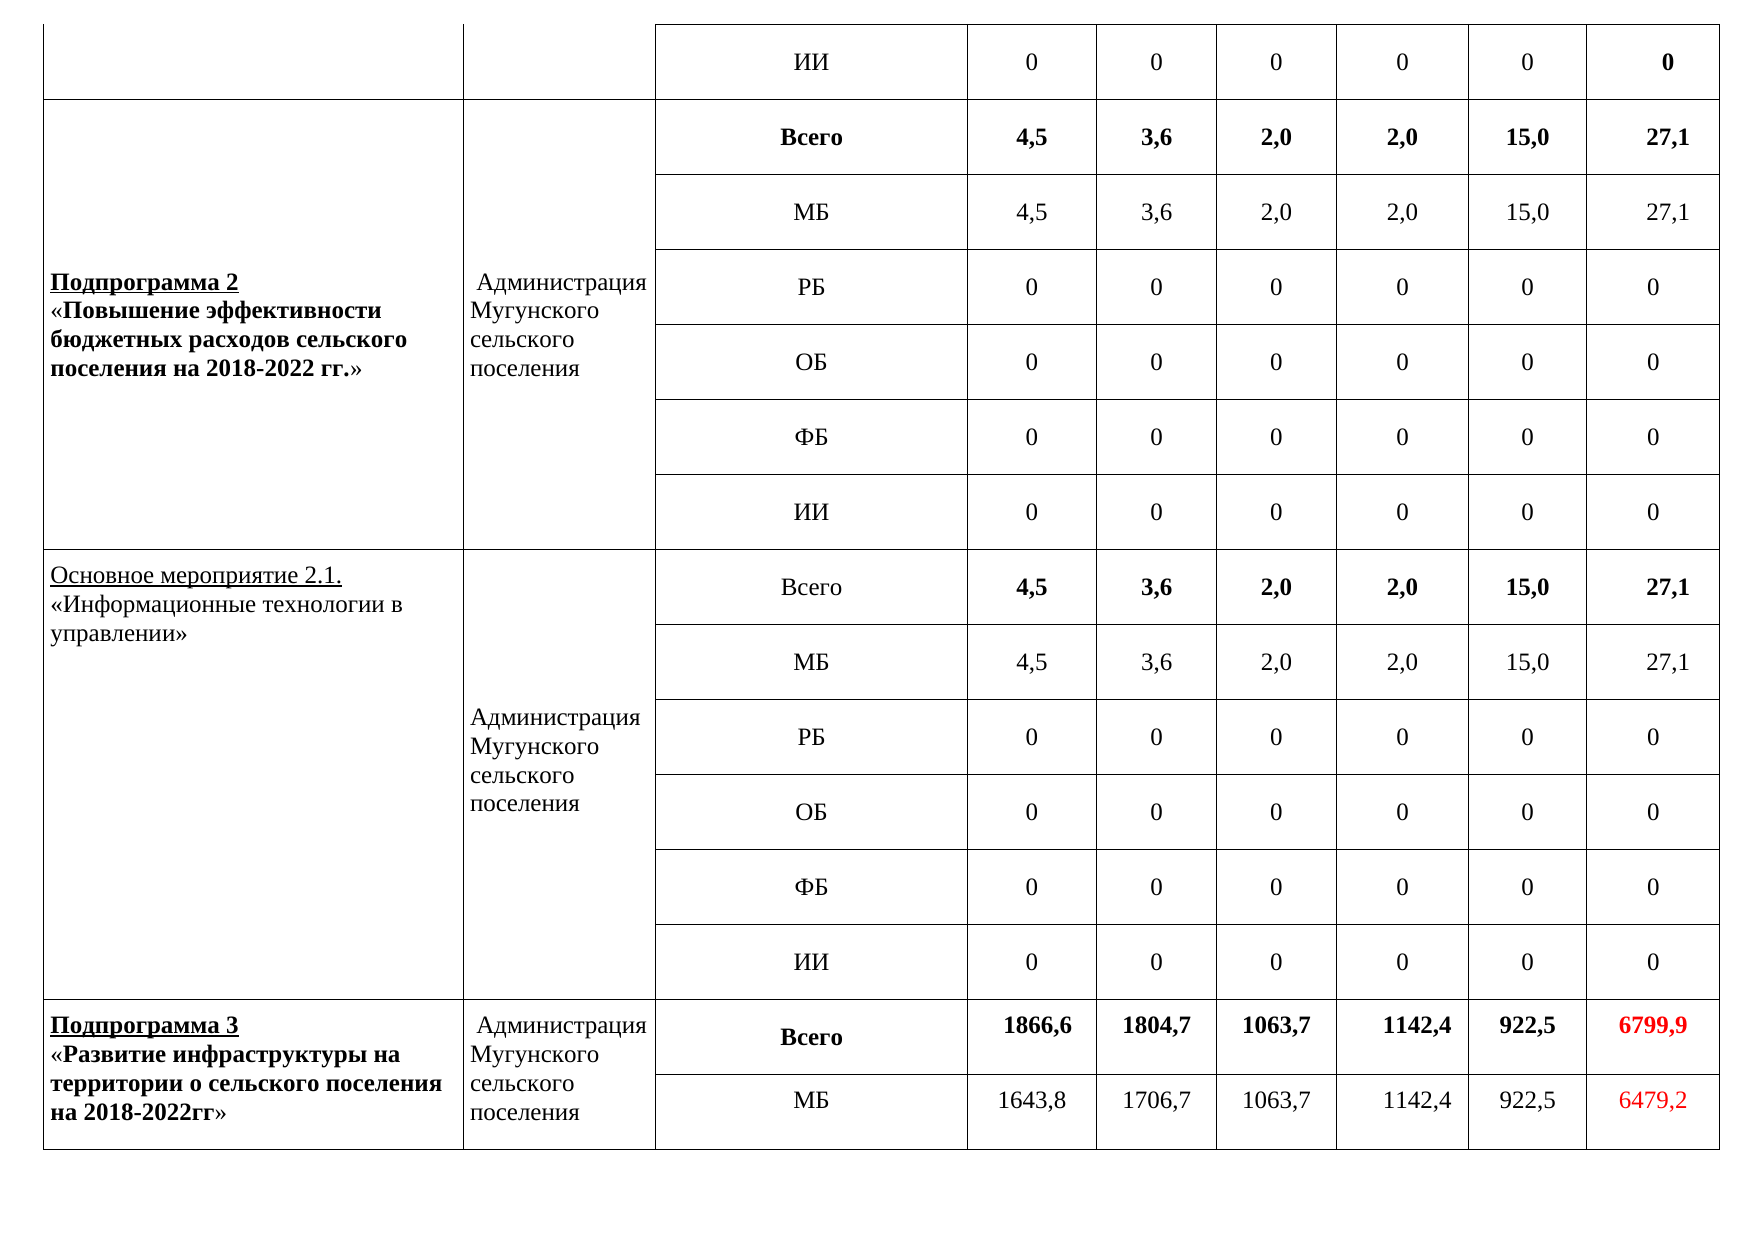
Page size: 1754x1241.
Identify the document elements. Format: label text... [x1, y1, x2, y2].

table_cell 3,6 [1097, 100, 1216, 174]
table_cell ФБ [656, 850, 967, 924]
table_cell 0 [1587, 700, 1719, 774]
table_cell 0 [968, 400, 1096, 474]
table_cell 0 [1217, 775, 1336, 849]
table_cell МБ [656, 625, 967, 699]
table_cell 2,0 [1337, 625, 1468, 699]
table_cell 0 [968, 775, 1096, 849]
table_cell 0 [1469, 925, 1586, 999]
table_cell 0 [1097, 850, 1216, 924]
table_cell ИИ [656, 475, 967, 549]
table_cell 0 [968, 25, 1096, 99]
table_cell 15,0 [1469, 625, 1586, 699]
table_cell 0 [1097, 400, 1216, 474]
table_cell 0 [1469, 400, 1586, 474]
table_cell 922,5 [1469, 1075, 1586, 1149]
table_cell 15,0 [1469, 175, 1586, 249]
table_cell 2,0 [1337, 550, 1468, 624]
table_cell 0 [968, 925, 1096, 999]
table_cell ОБ [656, 775, 967, 849]
table_cell 0 [1587, 850, 1719, 924]
table_cell 922,5 [1469, 1000, 1586, 1074]
table_cell 2,0 [1337, 100, 1468, 174]
table_cell 0 [1587, 925, 1719, 999]
table_cell 27,1 [1587, 175, 1719, 249]
table_cell 1142,4 [1337, 1075, 1468, 1149]
table_cell 0 [1337, 400, 1468, 474]
table_cell Всего [656, 100, 967, 174]
table_cell 1142,4 [1337, 1000, 1468, 1074]
table_cell 1804,7 [1097, 1000, 1216, 1074]
table_cell 0 [1469, 250, 1586, 324]
table_cell 0 [968, 850, 1096, 924]
table_cell 6479,2 [1587, 1075, 1719, 1149]
table_cell 1063,7 [1217, 1000, 1336, 1074]
table_cell 0 [1469, 775, 1586, 849]
table_cell 0 [1337, 700, 1468, 774]
table_cell ИИ [656, 25, 967, 99]
table_cell 0 [1217, 325, 1336, 399]
table_cell 15,0 [1469, 100, 1586, 174]
table_cell РБ [656, 700, 967, 774]
table_cell 2,0 [1337, 175, 1468, 249]
table_cell 0 [1337, 775, 1468, 849]
table_cell 0 [1587, 475, 1719, 549]
table_cell 0 [1217, 250, 1336, 324]
table_cell Администрация Мугунского сельского поселения [464, 550, 655, 999]
table_cell 4,5 [968, 550, 1096, 624]
table_cell 0 [1469, 850, 1586, 924]
table_cell Основное мероприятие 2.1. «Информационные технологии в управлении» [44, 550, 463, 999]
table_cell 0 [1097, 250, 1216, 324]
table_cell 2,0 [1217, 550, 1336, 624]
table_cell 4,5 [968, 175, 1096, 249]
table_cell 0 [968, 325, 1096, 399]
table_cell 0 [1097, 700, 1216, 774]
table_cell 27,1 [1587, 550, 1719, 624]
table_cell 0 [1097, 925, 1216, 999]
table_cell 0 [968, 700, 1096, 774]
table_cell 27,1 [1587, 100, 1719, 174]
table_cell 0 [1097, 475, 1216, 549]
table_cell 1063,7 [1217, 1075, 1336, 1149]
table_cell 2,0 [1217, 175, 1336, 249]
table_cell 0 [1217, 700, 1336, 774]
table_cell 0 [1469, 700, 1586, 774]
table_cell 0 [1469, 325, 1586, 399]
table_cell 0 [1217, 850, 1336, 924]
table_cell 0 [1337, 850, 1468, 924]
table_cell 0 [1587, 250, 1719, 324]
table_cell 0 [1217, 400, 1336, 474]
table_cell ОБ [656, 325, 967, 399]
table_cell 0 [1337, 475, 1468, 549]
table_cell 0 [1337, 250, 1468, 324]
table_cell МБ [656, 1075, 967, 1149]
table_cell 0 [1587, 400, 1719, 474]
table_cell 0 [968, 250, 1096, 324]
table_cell 27,1 [1587, 625, 1719, 699]
table_cell 0 [1587, 325, 1719, 399]
table_cell 0 [1587, 25, 1719, 99]
table_cell 0 [1217, 925, 1336, 999]
table_cell МБ [656, 175, 967, 249]
table_cell Администрация Мугунского сельского поселения [464, 100, 655, 549]
table_cell 0 [968, 475, 1096, 549]
table_cell 15,0 [1469, 550, 1586, 624]
table_cell Подпрограмма 3 «Развитие инфраструктуры на территории о сельского поселения на 2018-2022гг» [44, 1000, 463, 1149]
table_cell ИИ [656, 925, 967, 999]
table_cell 3,6 [1097, 175, 1216, 249]
table_cell 0 [1469, 25, 1586, 99]
table_cell 0 [1097, 775, 1216, 849]
table_cell 1643,8 [968, 1075, 1096, 1149]
table_cell Всего [656, 1000, 967, 1074]
table_cell 0 [1469, 475, 1586, 549]
table_cell 1866,6 [968, 1000, 1096, 1074]
table_cell 4,5 [968, 100, 1096, 174]
table_cell Всего [656, 550, 967, 624]
table_cell 4,5 [968, 625, 1096, 699]
table_cell 2,0 [1217, 625, 1336, 699]
table_cell 3,6 [1097, 550, 1216, 624]
table_cell 0 [1337, 925, 1468, 999]
table_cell 1706,7 [1097, 1075, 1216, 1149]
table_cell 0 [1337, 25, 1468, 99]
table_cell 3,6 [1097, 625, 1216, 699]
table_cell 0 [1217, 25, 1336, 99]
table_cell 0 [1337, 325, 1468, 399]
table_cell 2,0 [1217, 100, 1336, 174]
table_cell ФБ [656, 400, 967, 474]
table_cell 0 [1217, 475, 1336, 549]
table_cell РБ [656, 250, 967, 324]
table_cell Подпрограмма 2 «Повышение эффективности бюджетных расходов сельского поселения на 2018-2022 гг.» [44, 100, 463, 549]
table_cell 0 [1587, 775, 1719, 849]
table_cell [464, 1000, 655, 1149]
table_cell 0 [1097, 25, 1216, 99]
table_cell 6799,9 [1587, 1000, 1719, 1074]
table_cell 0 [1097, 325, 1216, 399]
